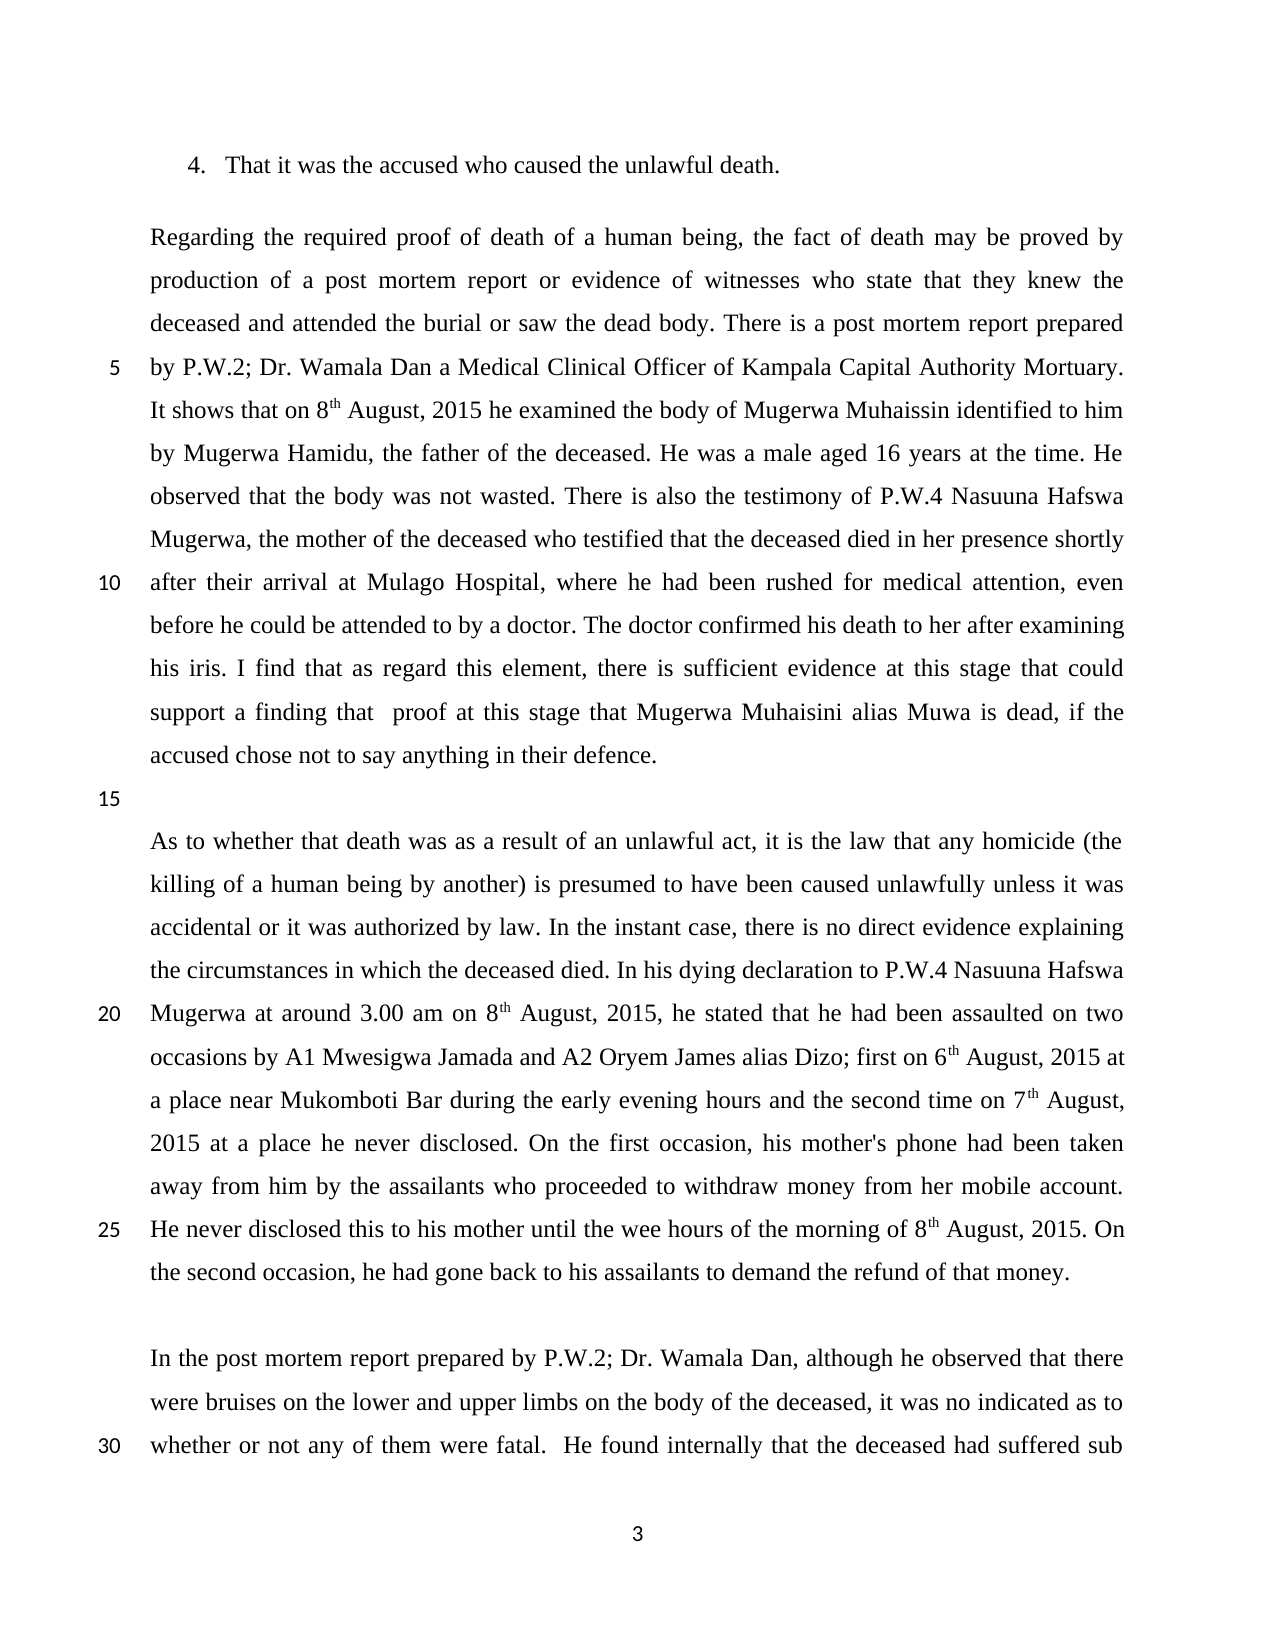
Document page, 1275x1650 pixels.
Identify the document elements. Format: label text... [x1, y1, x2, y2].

list That it was the accused who caused the unlawful death. [187, 150, 1125, 179]
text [150, 1343, 1125, 1458]
text Regarding the required proof of death of a human being, the fact of death may be proved by production of a post mortem report or evidence of witnesses who state that they knew the deceased and attended the burial or saw the dead body. There is a post mortem report prepared by P.W.2; Dr. Wamala Dan a Medical Clinical Officer of Kampala Capital Authority Mortuary. It shows that on 8th August, 2015 he examined the body of Mugerwa Muhaissin identified to him by Mugerwa Hamidu, the father of the deceased. He was a male aged 16 years at the time. He observed that the body was not wasted. There is also the testimony of P.W.4 Nasuuna Hafswa Mugerwa, the mother of the deceased who testified that the deceased died in her presence shortly after their arrival at Mulago Hospital, where he had been rushed for medical attention, even before he could be attended to by a doctor. The doctor confirmed his death to her after examining his iris. I find that as regard this element, there is sufficient evidence at this stage that could support a finding that proof at this stage that Mugerwa Muhaisini alias Muwa is dead, if the accused chose not to say anything in their defence. [150, 222, 1125, 768]
text As to whether that death was as a result of an unlawful act, it is the law that any homicide (the killing of a human being by another) is presumed to have been caused unlawfully unless it was accidental or it was authorized by law. In the instant case, there is no direct evidence explaining the circumstances in which the deceased died. In his dying declaration to P.W.4 Nasuuna Hafswa Mugerwa at around 3.00 am on 8th August, 2015, he stated that he had been assaulted on two occasions by A1 Mwesigwa Jamada and A2 Oryem James alias Dizo; first on 6th August, 2015 at a place near Mukomboti Bar during the early evening hours and the second time on 7th August, 2015 at a place he never disclosed. On the first occasion, his mother's phone had been taken away from him by the assailants who proceeded to withdraw money from her mobile account. He never disclosed this to his mother until the wee hours of the morning of 8th August, 2015. On the second occasion, he had gone back to his assailants to demand the refund of that money. [150, 826, 1125, 1286]
